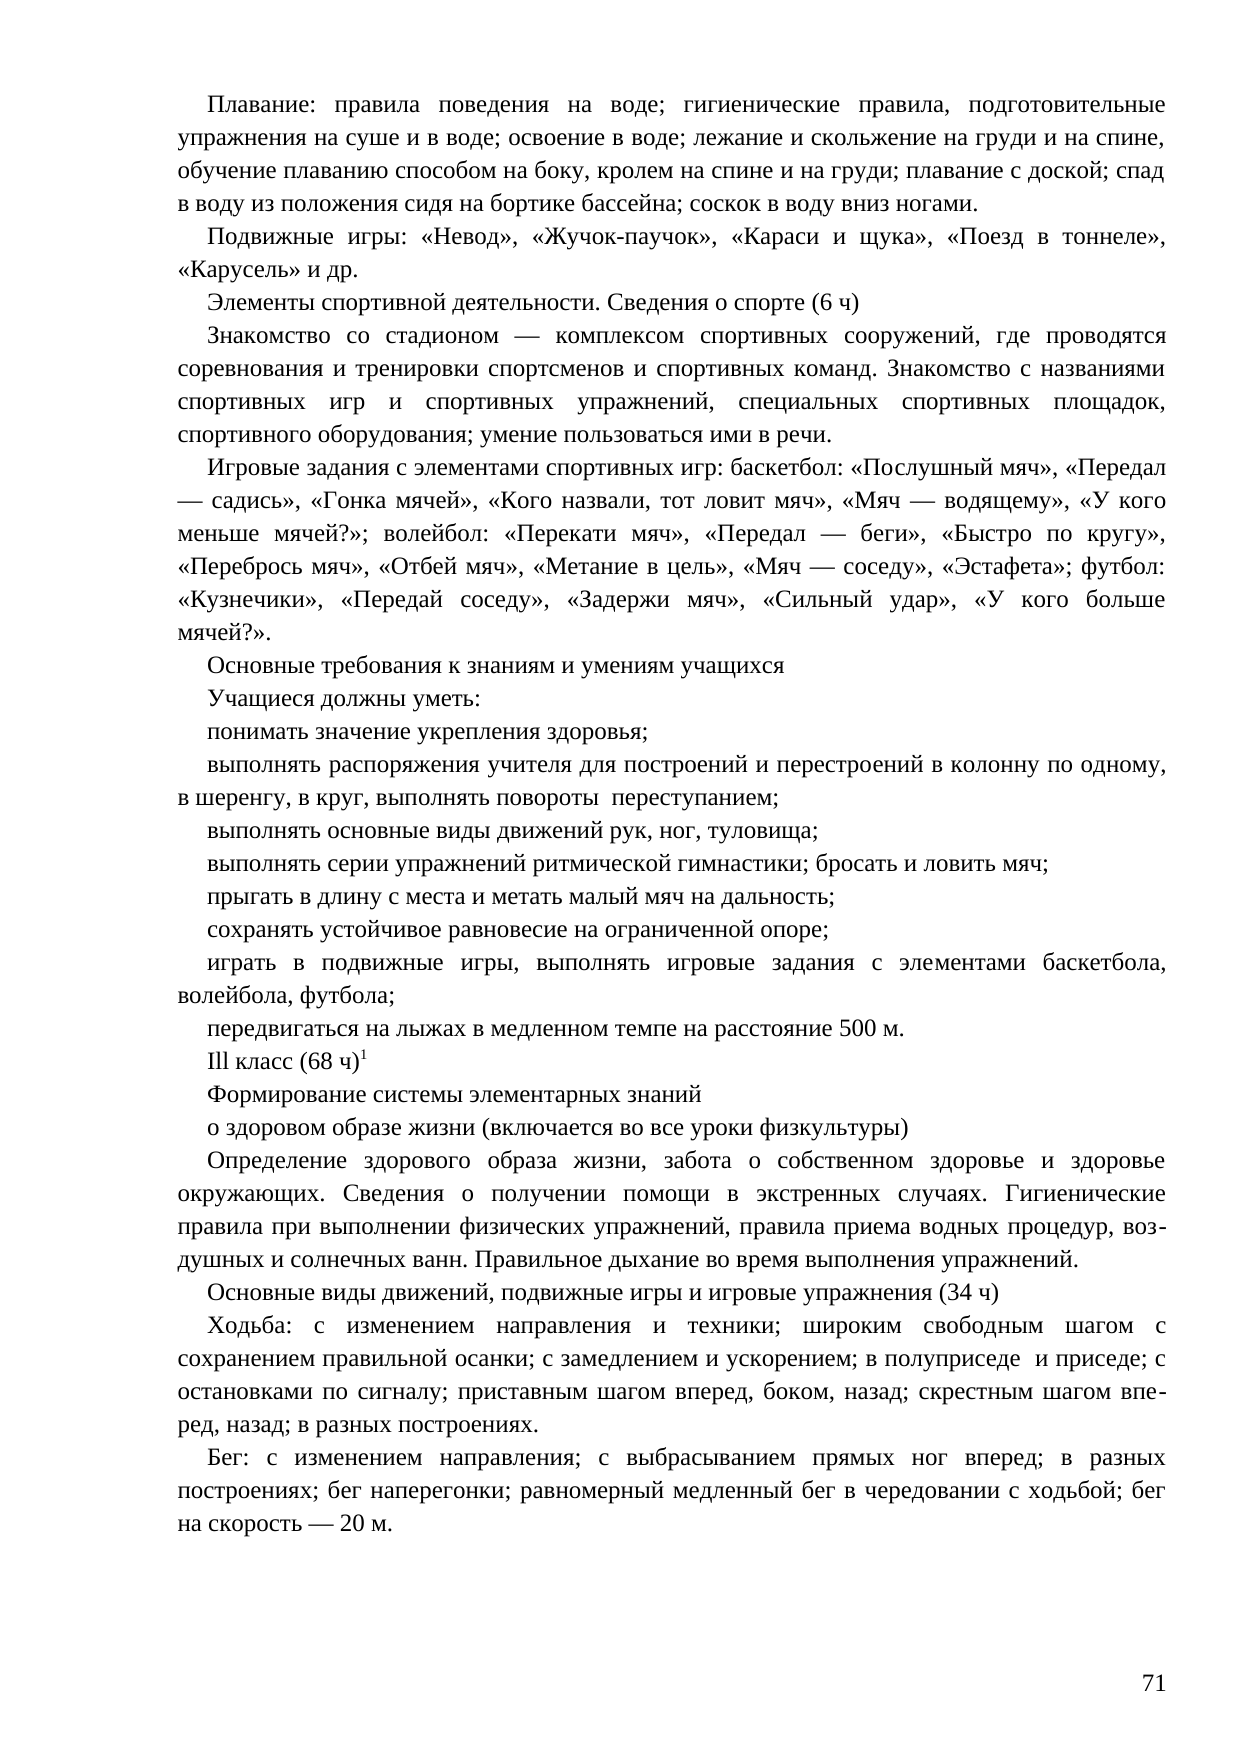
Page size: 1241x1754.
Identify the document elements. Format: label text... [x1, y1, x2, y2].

text Подвижные игры: «Невод», «Жучок-паучок», «Караси и щука», «Поезд в тоннеле», «Карусель» и др. [177, 221, 1167, 282]
text сохранять устойчивое равновесие на ограниченной опоре; [177, 914, 1167, 943]
text Плавание: правила поведения на воде; гигиенические правила, подготовительные упражнения на суше и в воде; освоение в воде; лежание и скольжение на груди и на спине, обучение плаванию способом на боку, кролем на спине и на груди; плавание с доской; спад в воду из положения сидя на бортике бассейна; соскок в воду вниз ногами. [177, 89, 1167, 216]
text Бег: с изменением направления; с выбрасыванием прямых ног вперед; в разных построениях; бег наперегонки; равномерный медленный бег в чередовании с ходьбой; бег на скорость — 20 м. [177, 1442, 1167, 1537]
text Элементы спортивной деятельности. Сведения о спорте (6 ч) [177, 287, 1167, 316]
text прыгать в длину с места и метать малый мяч на дальность; [177, 881, 1167, 910]
text Знакомство со стадионом — комплексом спортивных сооружений, где проводятся соревнования и тренировки спортсменов и спортивных команд. Знакомство с названиями спортивных игр и спортивных упражнений, специальных спортивных площадок, спортивного оборудования; умение пользоваться ими в речи. [177, 320, 1167, 448]
text Основные виды движений, подвижные игры и игровые упражнения (34 ч) [177, 1277, 1167, 1306]
text Ill класс (68 ч)1 [177, 1046, 1167, 1075]
text о здоровом образе жизни (включается во все уроки физкультуры) [177, 1112, 1167, 1141]
text понимать значение укрепления здоровья; [177, 716, 1167, 745]
text Основные требования к знаниям и умениям учащихся [177, 650, 1167, 679]
text Формирование системы элементарных знаний [177, 1079, 1167, 1108]
text Ходьба: с изменением направления и техники; широким свободным шагом с сохранением правильной осанки; с замедлением и ускорением; в полуприседе и приседе; с остановками по сигналу; приставным шагом вперед, боком, назад; скрестным шагом вперед, назад; в разных построениях. [177, 1310, 1167, 1438]
text передвигаться на лыжах в медленном темпе на расстояние 500 м. [177, 1013, 1167, 1042]
text выполнять распоряжения учителя для построений и перестроений в колонну по одному, в шеренгу, в круг, выполнять повороты переступанием; [177, 749, 1167, 811]
text Учащиеся должны уметь: [177, 683, 1167, 712]
text играть в подвижные игры, выполнять игровые задания с элементами баскетбола, волейбола, футбола; [177, 947, 1167, 1009]
text выполнять основные виды движений рук, ног, туловища; [177, 815, 1167, 844]
text Определение здорового образа жизни, забота о собственном здоровье и здоровье окружающих. Сведения о получении помощи в экстренных случаях. Гигиенические правила при выполнении физических упражнений, правила приема водных процедур, воздушных и солнечных ванн. Правильное дыхание во время выполнения упражнений. [177, 1145, 1167, 1273]
text выполнять серии упражнений ритмической гимнастики; бросать и ловить мяч; [177, 848, 1167, 877]
text Игровые задания с элементами спортивных игр: баскетбол: «Послушный мяч», «Передал — садись», «Гонка мячей», «Кого назвали, тот ловит мяч», «Мяч — водящему», «У кого меньше мячей?»; волейбол: «Перекати мяч», «Передал — беги», «Быстро по кругу», «Перебрось мяч», «Отбей мяч», «Метание в цель», «Мяч — соседу», «Эстафета»; футбол: «Кузнечики», «Передай соседу», «Задержи мяч», «Сильный удар», «У кого больше мячей?». [177, 452, 1167, 646]
